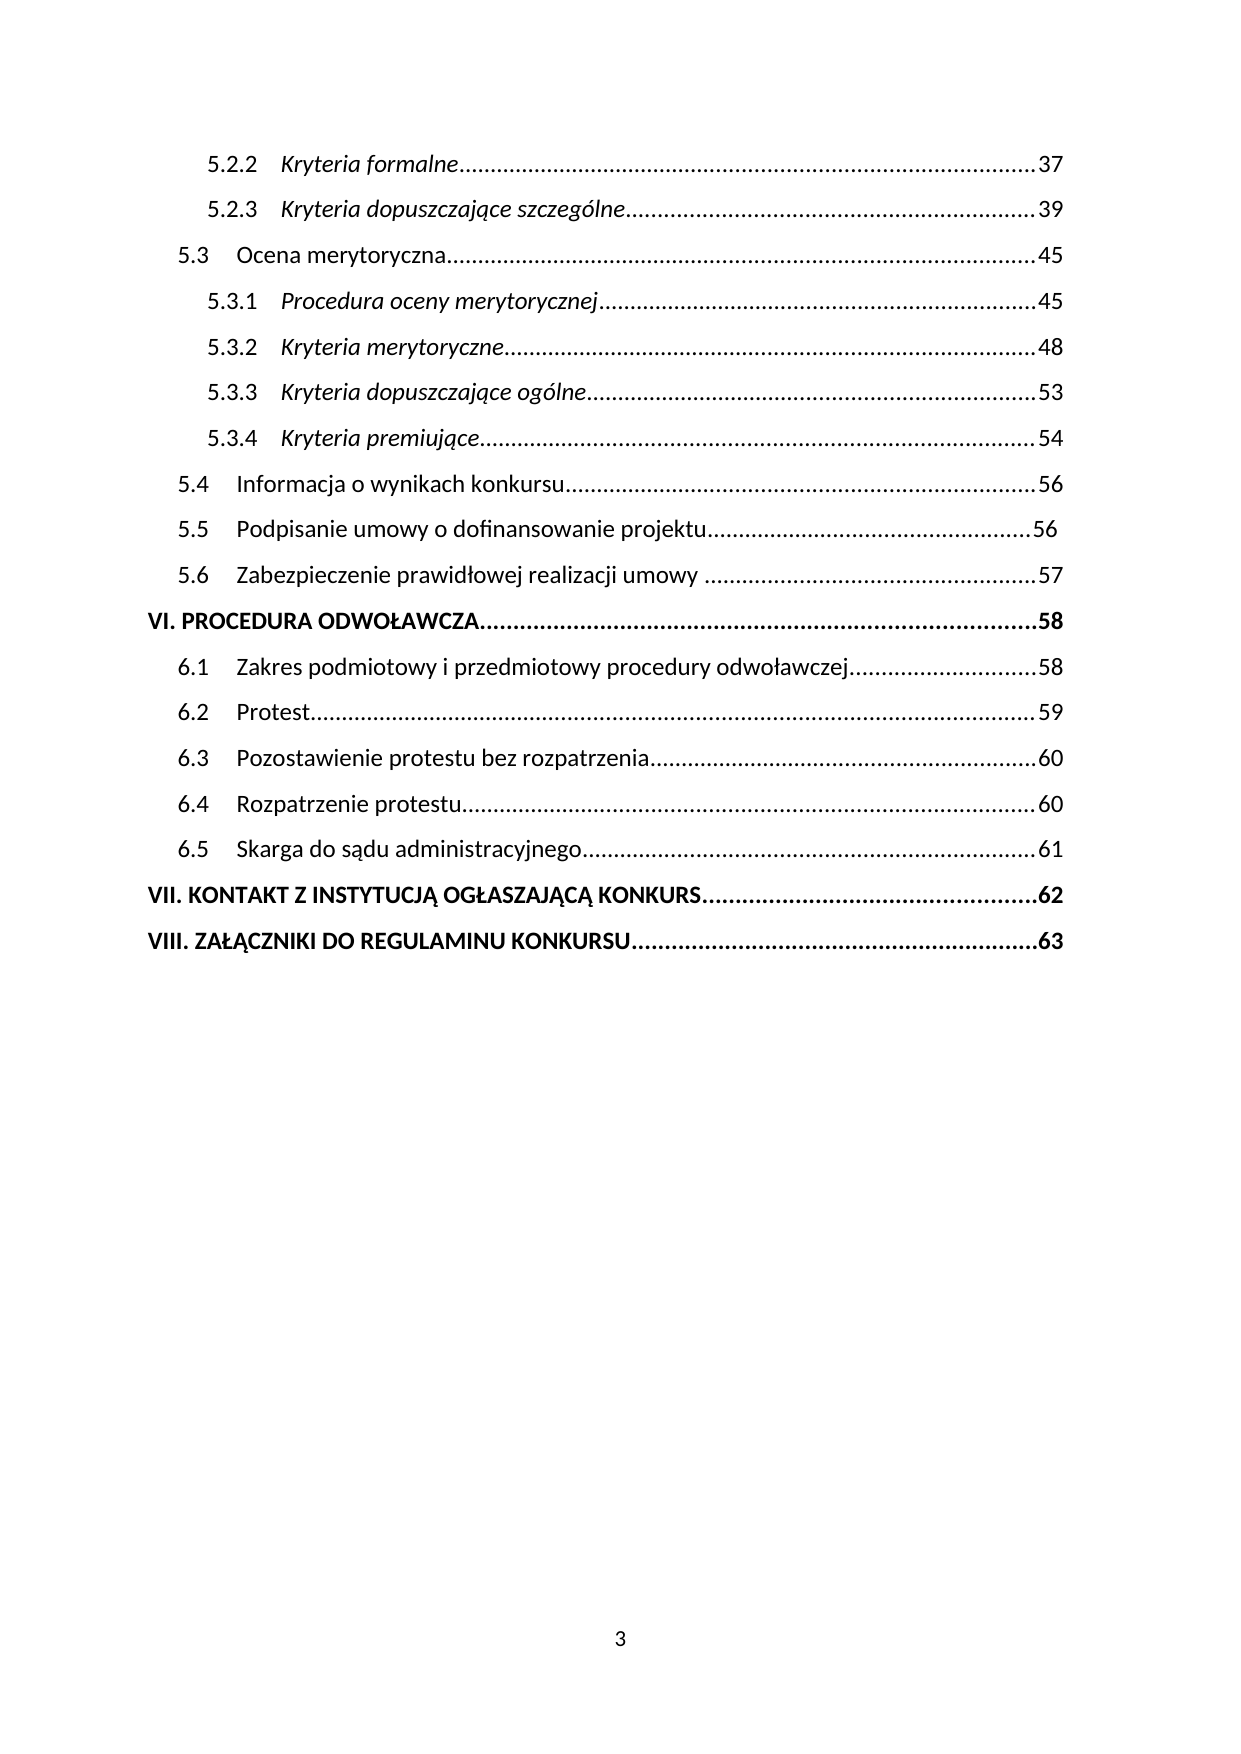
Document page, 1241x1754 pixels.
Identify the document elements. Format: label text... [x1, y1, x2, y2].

list Ocena merytoryczna 45 [177, 239, 1107, 270]
list Skarga do sądu administracyjnego 61 [177, 834, 1107, 864]
list Kryteria merytoryczne 48 [207, 331, 1107, 361]
list Pozostawienie protestu bez rozpatrzenia 60 [177, 742, 1107, 773]
list Zabezpieczenie prawidłowej realizacji umowy 57 [177, 559, 1107, 590]
list Kryteria dopuszczające szczególne 39 [207, 193, 1107, 224]
list Kryteria dopuszczające ogólne 53 [207, 376, 1107, 407]
text VI. PROCEDURA ODWOŁAWCZA 58 [148, 605, 1107, 636]
list Informacja o wynikach konkursu 56 [177, 468, 1107, 498]
list Kryteria premiujące 54 [207, 422, 1107, 453]
list Kryteria formalne 37 [207, 148, 1093, 178]
list Zakres podmiotowy i przedmiotowy procedury odwoławczej 58 [177, 651, 1107, 681]
list VII. KONTAKT Z INSTYTUCJĄ OGŁASZAJĄCĄ KONKURS 62 [148, 879, 1107, 910]
list Podpisanie umowy o dofinansowanie projektu 56 [177, 513, 1107, 544]
list Procedura oceny merytorycznej 45 [207, 285, 1107, 315]
list Protest 59 [177, 696, 1107, 727]
list Rozpatrzenie protestu 60 [177, 788, 1107, 818]
text VIII. ZAŁĄCZNIKI DO REGULAMINU KONKURSU 63 [148, 925, 1107, 956]
